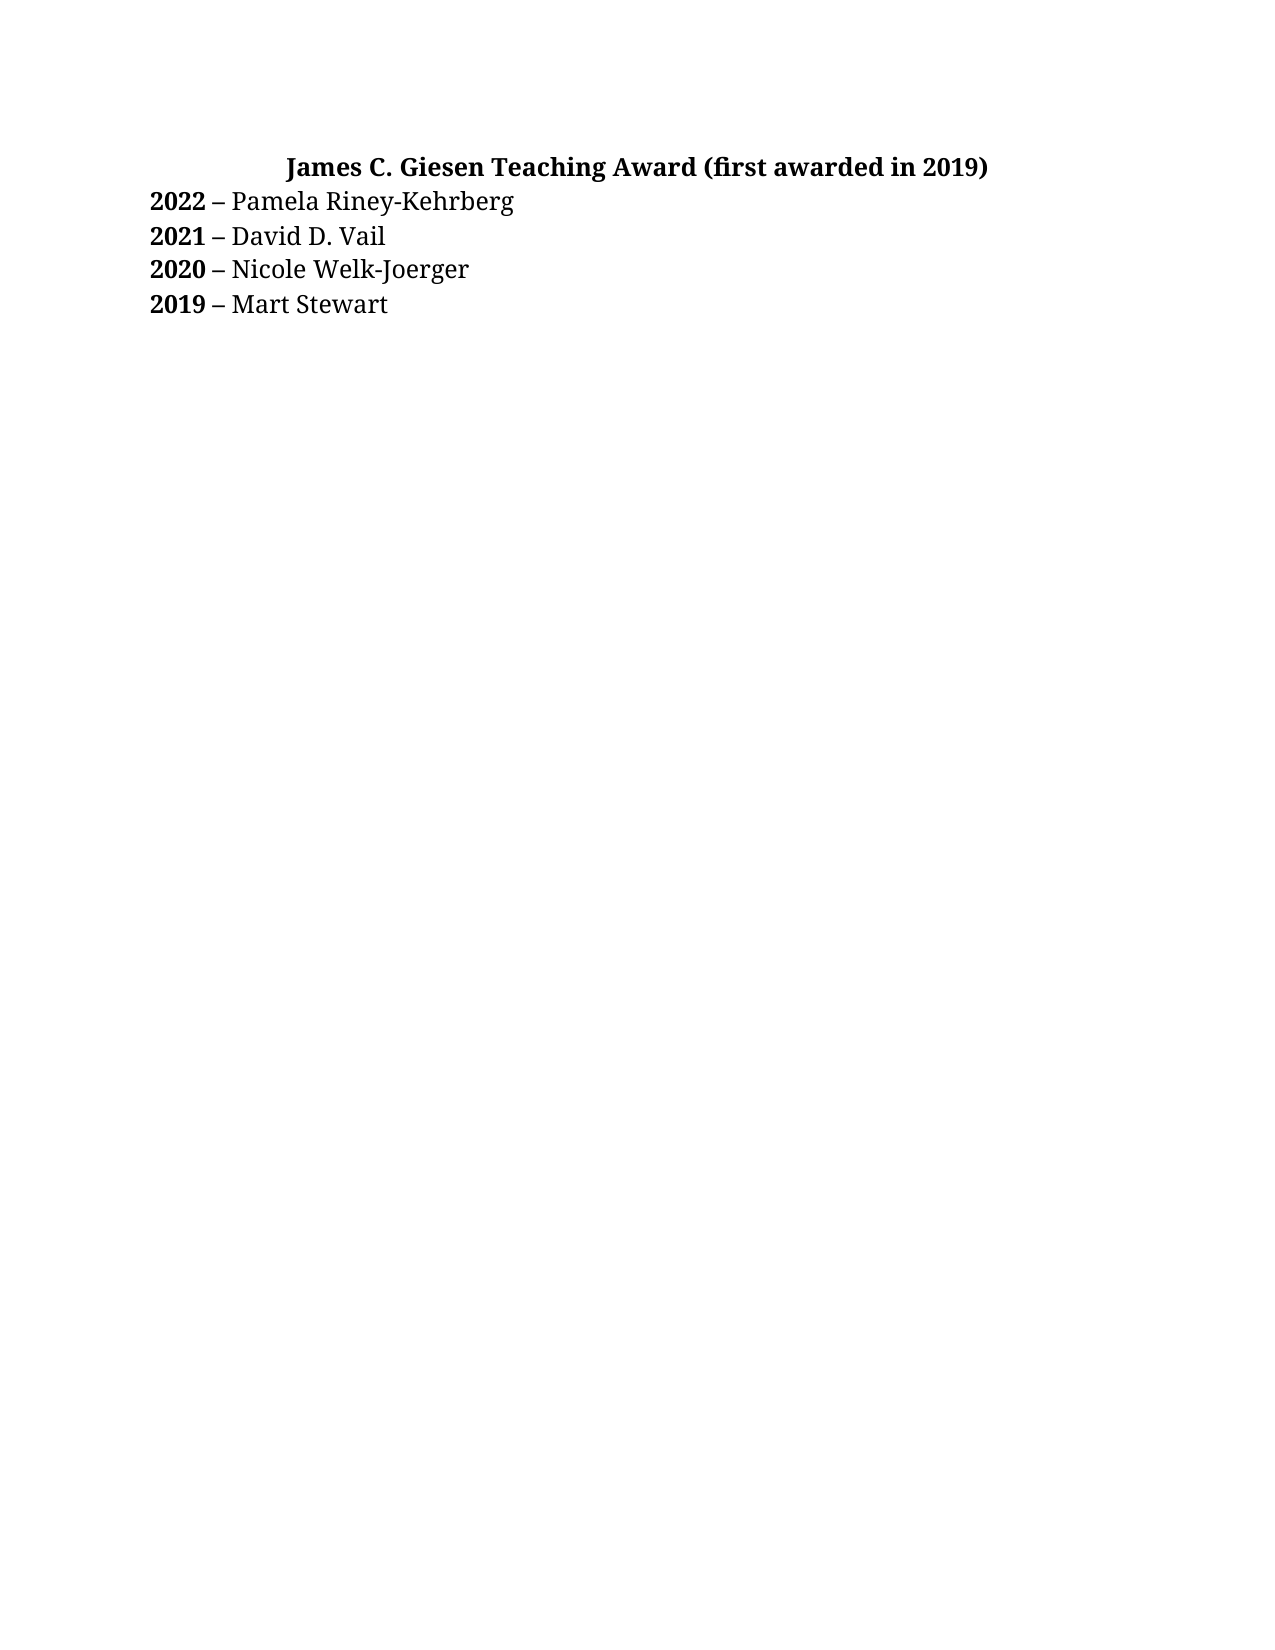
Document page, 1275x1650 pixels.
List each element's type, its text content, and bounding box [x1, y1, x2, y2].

text James C. Giesen Teaching Award (first awarded in 2019) [150, 150, 1125, 184]
text 2022 – Pamela Riney-Kehrberg [150, 184, 1125, 218]
text 2021 – David D. Vail [150, 218, 1125, 252]
text 2020 – Nicole Welk-Joerger [150, 252, 1125, 286]
text 2019 – Mart Stewart [150, 286, 1125, 320]
